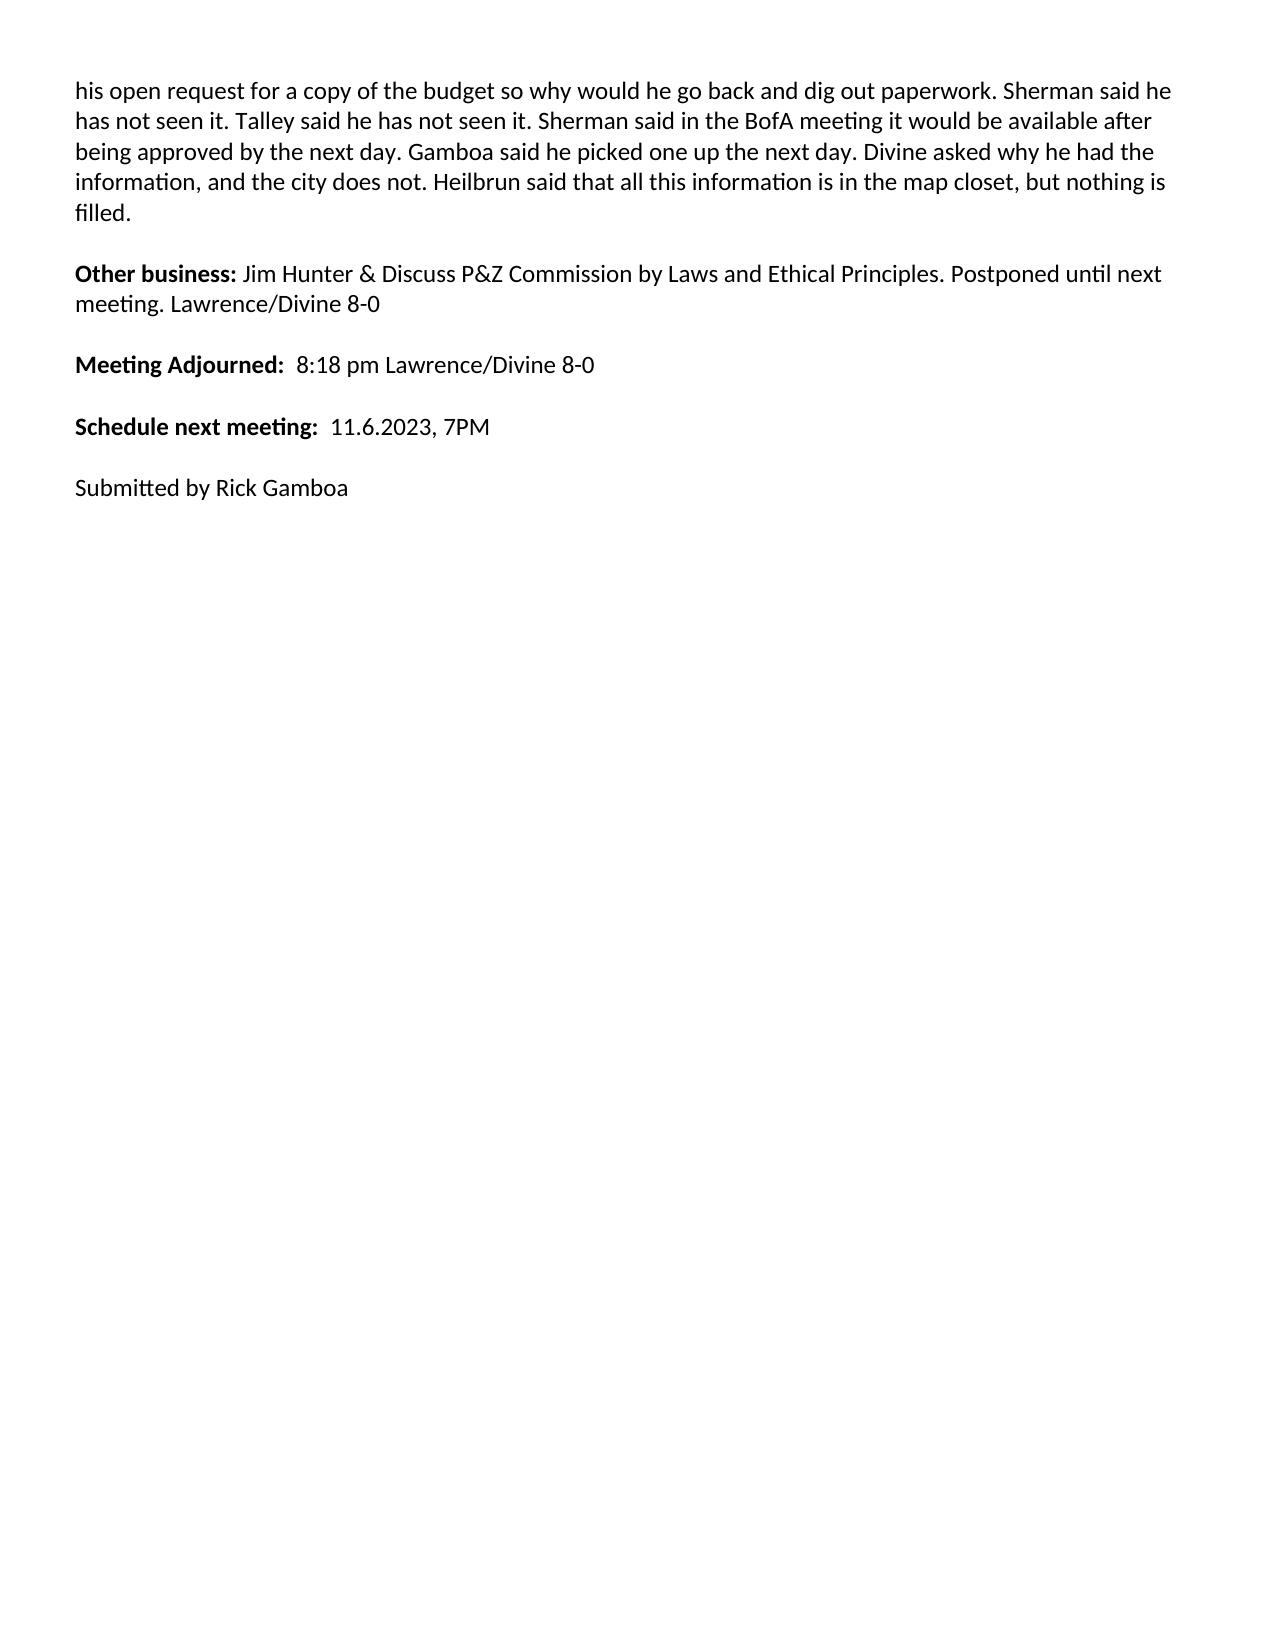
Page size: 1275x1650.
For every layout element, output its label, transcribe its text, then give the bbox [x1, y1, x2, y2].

text Submitted by Rick Gamboa [75, 472, 1200, 502]
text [75, 75, 1200, 228]
text Schedule next meeting: 11.6.2023, 7PM [75, 411, 1200, 441]
text Other business: Jim Hunter & Discuss P&Z Commission by Laws and Ethical Principles. Postponed until next meeting. Lawrence/Divine 8-0 [75, 258, 1200, 319]
text Meeting Adjourned: 8:18 pm Lawrence/Divine 8-0 [75, 350, 1200, 380]
